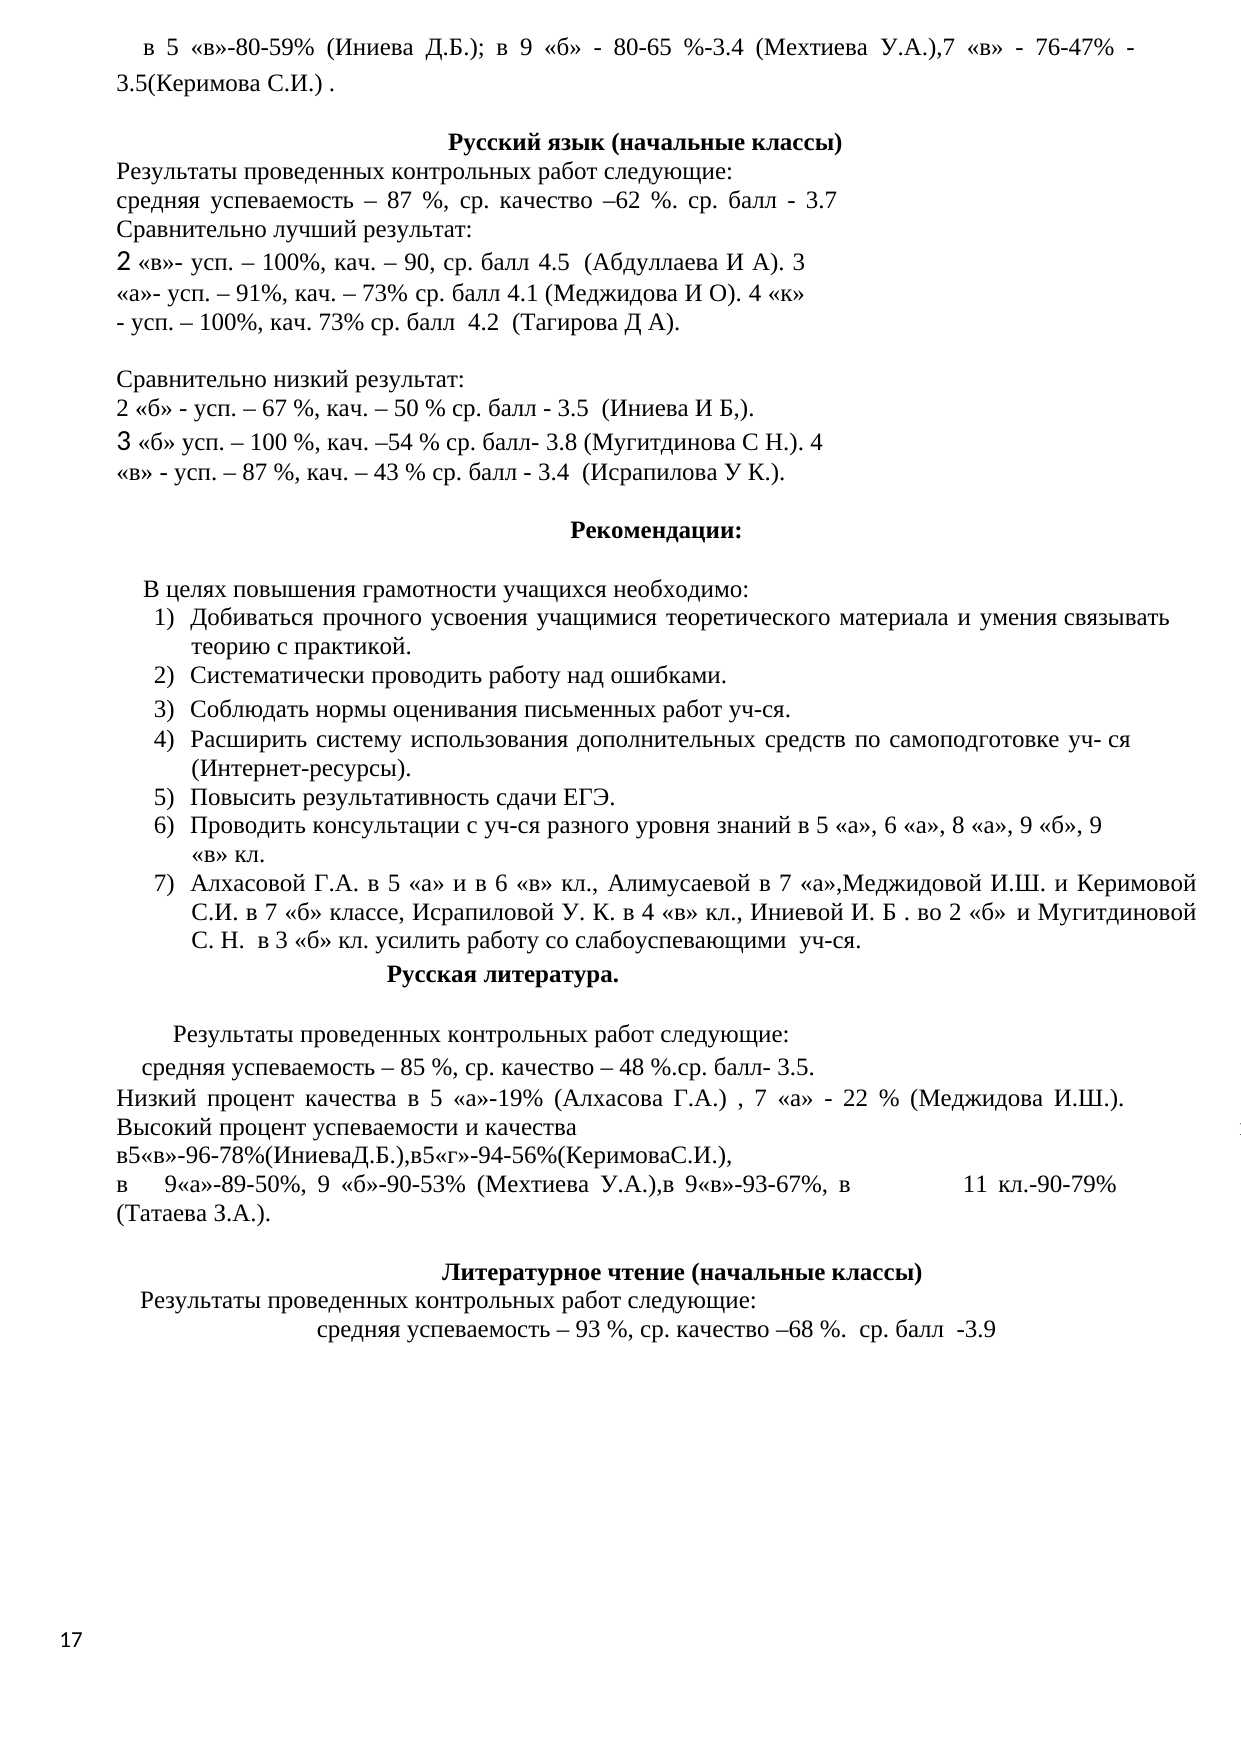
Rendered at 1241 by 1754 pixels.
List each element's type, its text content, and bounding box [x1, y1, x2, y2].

list Повысить результативность сдачи ЕГЭ. [154, 782, 1240, 811]
text Сравнительно низкий результат: [116, 364, 1240, 393]
text средняя успеваемость – 93 %, ср. качество –68 %. ср. балл -3.9 [145, 1314, 1167, 1343]
text Результаты проведенных контрольных работ следующие: [122, 1019, 840, 1047]
text Рекомендации: [145, 515, 1167, 544]
list «в»- усп. – 100%, кач. – 90, ср. балл 4.5 (Абдуллаева И А). 3 «а»- усп. – 91%, кач. – 73% ср. балл 4.1 (Меджидова И О). 4 «к» - усп. – 100%, кач. 73% ср. балл 4.2 (Тагирова Д А). [116, 242, 805, 336]
text средняя успеваемость – 87 %, ср. качество –62 %. ср. балл - 3.7 Сравнительно лучший результат: [116, 185, 839, 242]
text средняя успеваемость – 85 %, ср. качество – 48 %.ср. балл- 3.5. [74, 1047, 882, 1083]
list «б» усп. – 100 %, кач. –54 % ср. балл- 3.8 (Мугитдинова С Н.). 4 «в» - усп. – 87 %, кач. – 43 % ср. балл - 3.4 (Исрапилова У К.). [116, 422, 840, 486]
text Результаты проведенных контрольных работ следующие: [116, 156, 1240, 185]
list Добиваться прочного усвоения учащимися теоретического материала и умения связывать теорию с практикой. [154, 602, 1196, 660]
text в 5 «в»-80-59% (Иниева Д.Б.); в 9 «б» - 80-65 %-3.4 (Мехтиева У.А.),7 «в» - 76-47% - [143, 27, 1240, 63]
text Результаты проведенных контрольных работ следующие: [74, 1286, 823, 1314]
text 2 «б» - усп. – 67 %, кач. – 50 % ср. балл - 3.5 (Иниева И Б,). [116, 393, 1240, 422]
text в 9«а»-89-50%, 9 «б»-90-53% (Мехтиева У.А.),в 9«в»-93-67%, в 11 кл.-90-79% (Татаева З.А.). [116, 1169, 1196, 1227]
text в5«в»-96-78%(ИниеваД.Б.),в5«г»-94-56%(КеримоваС.И.), [116, 1141, 1240, 1169]
subtitle Русская литература. [387, 954, 1240, 990]
text 3.5(Керимова С.И.) . [116, 63, 1240, 98]
list Алхасовой Г.А. в 5 «а» и в 6 «в» кл., Алимусаевой в 7 «а»,Меджидовой И.Ш. и Керимовой С.И. в 7 «б» классе, Исрапиловой У. К. в 4 «в» кл., Иниевой И. Б . во 2 «б» и Мугитдиновой С. Н. в 3 «б» кл. усилить работу со слабоуспевающими уч-ся. [154, 868, 1196, 954]
subtitle Литературное чтение (начальные классы) [145, 1257, 1219, 1286]
subtitle Русский язык (начальные классы) [448, 127, 1240, 156]
list Соблюдать нормы оценивания письменных работ уч-ся. [154, 689, 1240, 724]
list Расширить систему использования дополнительных средств по самоподготовке уч- ся (Интернет-ресурсы). [154, 724, 1196, 782]
text В целях повышения грамотности учащихся необходимо: [143, 574, 1240, 602]
text Низкий процент качества в 5 «а»-19% (Алхасова Г.А.) , 7 «а» - 22 % (Меджидова И.Ш.). Высокий процент успеваемости и качества в [116, 1083, 1196, 1140]
list Систематически проводить работу над ошибками. [154, 660, 1240, 689]
text «в» кл. [191, 839, 1240, 868]
list Проводить консультации с уч-ся разного уровня знаний в 5 «а», 6 «а», 8 «а», 9 «б», 9 [154, 811, 1240, 839]
